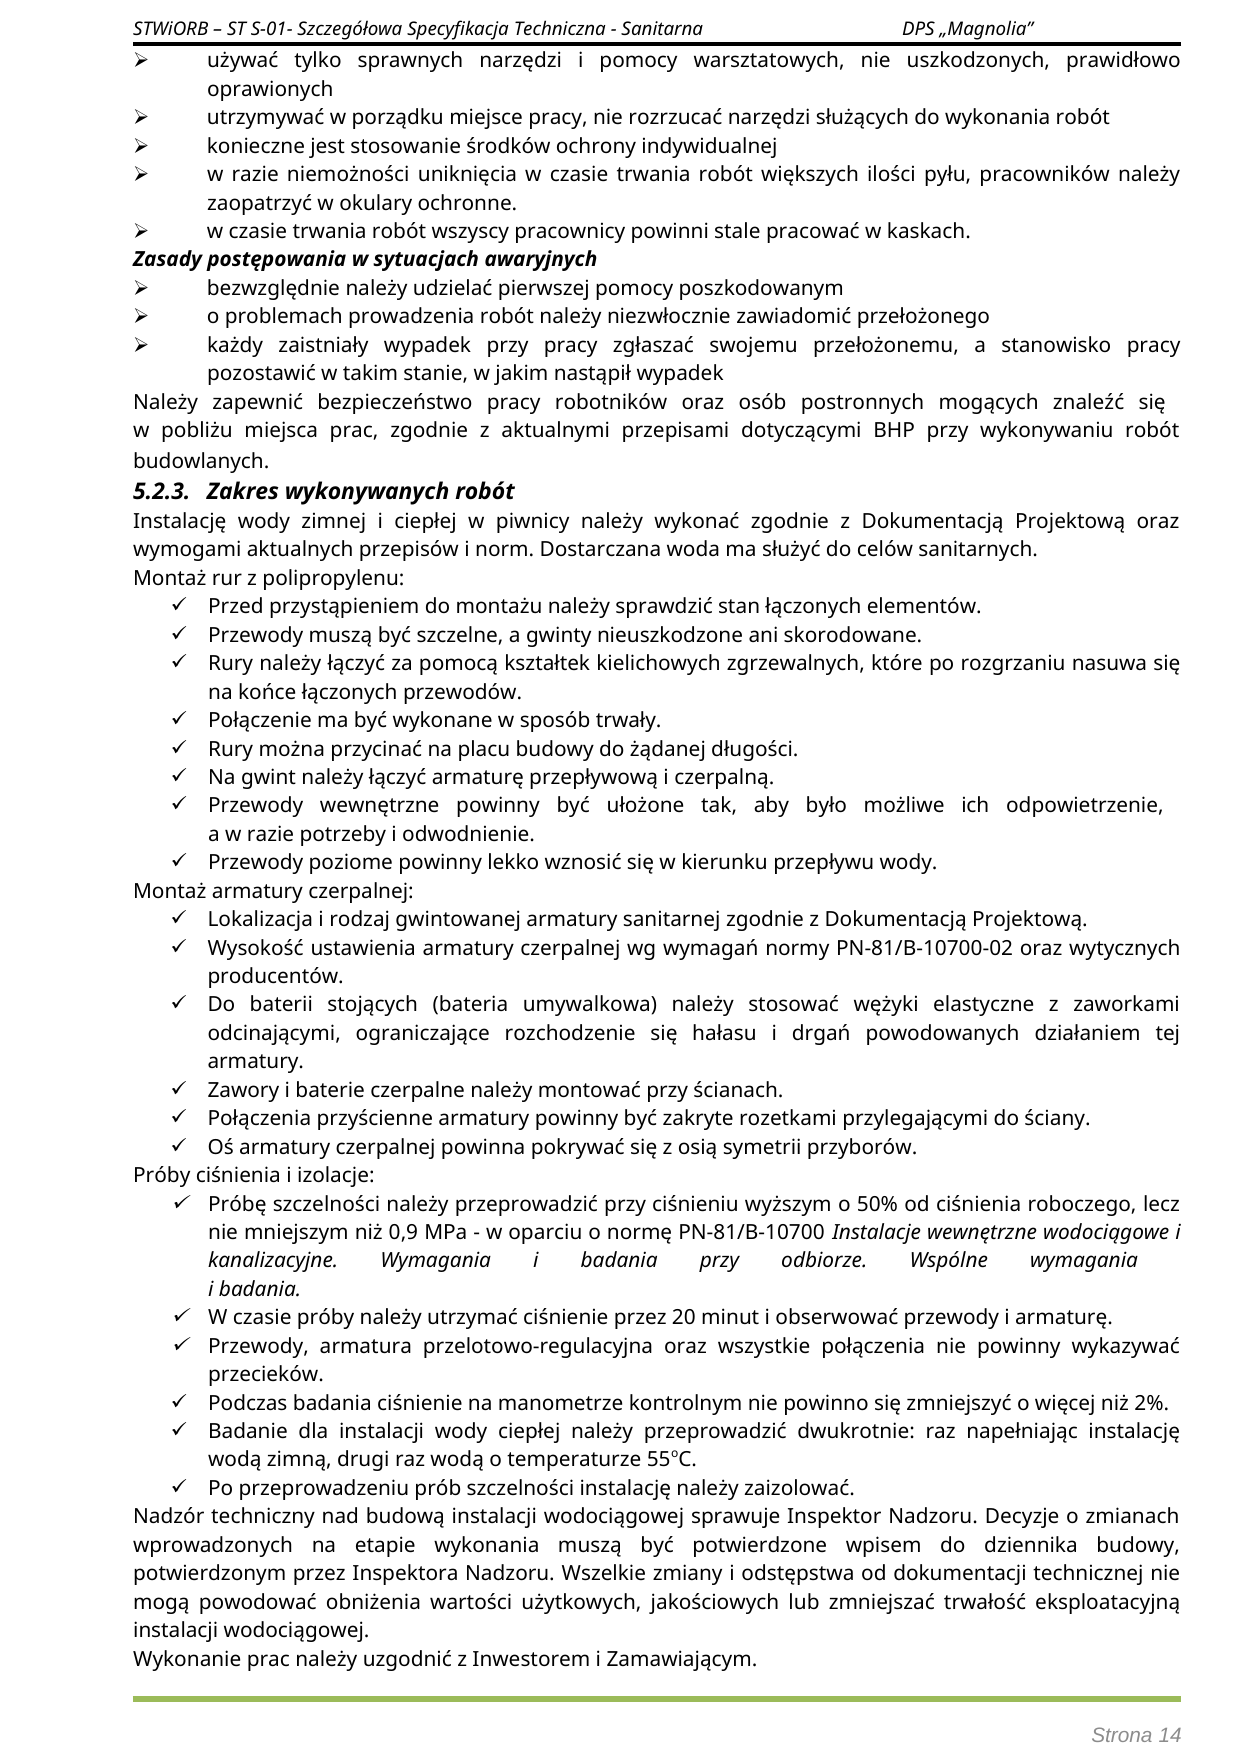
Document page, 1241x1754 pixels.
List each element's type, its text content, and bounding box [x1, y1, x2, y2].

list każdy zaistniały wypadek przy pracy zgłaszać swojemu przełożonemu, a stanowisko pracy pozostawić w takim stanie, w jakim nastąpił wypadek [133, 330, 1181, 387]
list Przewody poziome powinny lekko wznosić się w kierunku przepływu wody. [170, 847, 1181, 876]
list Zakres wykonywanych robót [133, 475, 1181, 506]
list Rury należy łączyć za pomocą kształtek kielichowych zgrzewalnych, które po rozgrzaniu nasuwa się na końce łączonych przewodów. [170, 648, 1181, 705]
text Zasady postępowania w sytuacjach awaryjnych [133, 244, 1181, 273]
list konieczne jest stosowanie środków ochrony indywidualnej [133, 131, 1181, 159]
list Przewody wewnętrzne powinny być ułożone tak, aby było możliwe ich odpowietrzenie, a w razie potrzeby i odwodnienie. [170, 791, 1181, 847]
list Podczas badania ciśnienie na manometrze kontrolnym nie powinno się zmniejszyć o więcej niż 2%. [170, 1388, 1181, 1416]
text Wykonanie prac należy uzgodnić z Inwestorem i Zamawiającym. [133, 1644, 1181, 1672]
list Oś armatury czerpalnej powinna pokrywać się z osią symetrii przyborów. [170, 1132, 1181, 1160]
list Przed przystąpieniem do montażu należy sprawdzić stan łączonych elementów. [170, 591, 1181, 620]
text Należy zapewnić bezpieczeństwo pracy robotników oraz osób postronnych mogących znaleźć się w pobliżu miejsca prac, zgodnie z aktualnymi przepisami dotyczącymi BHP przy wykonywaniu robót budowlanych. [133, 387, 1181, 475]
list Wysokość ustawienia armatury czerpalnej wg wymagań normy PN-81/B-10700-02 oraz wytycznych producentów. [170, 933, 1181, 989]
list Połączenie ma być wykonane w sposób trwały. [170, 705, 1181, 734]
list Na gwint należy łączyć armaturę przepływową i czerpalną. [170, 762, 1181, 791]
list Instalację wody zimnej i ciepłej w piwnicy należy wykonać zgodnie z Dokumentacją Projektową oraz wymogami aktualnych przepisów i norm. Dostarczana woda ma służyć do celów sanitarnych. [133, 506, 1181, 563]
list Zawory i baterie czerpalne należy montować przy ścianach. [170, 1075, 1181, 1103]
list Lokalizacja i rodzaj gwintowanej armatury sanitarnej zgodnie z Dokumentacją Projektową. [170, 904, 1181, 933]
list w czasie trwania robót wszyscy pracownicy powinni stale pracować w kaskach. [133, 216, 1181, 244]
list bezwzględnie należy udzielać pierwszej pomocy poszkodowanym [133, 273, 1181, 301]
list W czasie próby należy utrzymać ciśnienie przez 20 minut i obserwować przewody i armaturę. [170, 1302, 1181, 1331]
list używać tylko sprawnych narzędzi i pomocy warsztatowych, nie uszkodzonych, prawidłowo oprawionych [133, 46, 1181, 102]
list o problemach prowadzenia robót należy niezwłocznie zawiadomić przełożonego [133, 301, 1181, 330]
list Przewody, armatura przelotowo-regulacyjna oraz wszystkie połączenia nie powinny wykazywać przecieków. [170, 1331, 1181, 1388]
list Rury można przycinać na placu budowy do żądanej długości. [170, 734, 1181, 762]
list utrzymywać w porządku miejsce pracy, nie rozrzucać narzędzi służących do wykonania robót [133, 102, 1181, 131]
list Przewody muszą być szczelne, a gwinty nieuszkodzone ani skorodowane. [170, 620, 1181, 648]
text Montaż armatury czerpalnej: [133, 876, 1181, 904]
list w razie niemożności uniknięcia w czasie trwania robót większych ilości pyłu, pracowników należy zaopatrzyć w okulary ochronne. [133, 159, 1181, 216]
list Próbę szczelności należy przeprowadzić przy ciśnieniu wyższym o 50% od ciśnienia roboczego, lecz nie mniejszym niż 0,9 MPa - w oparciu o normę PN-81/B-10700 Instalacje wewnętrzne wodociągowe i kanalizacyjne. Wymagania i badania przy odbiorze. Wspólne wymagania i badania. [170, 1189, 1181, 1302]
list Do baterii stojących (bateria umywalkowa) należy stosować wężyki elastyczne z zaworkami odcinającymi, ograniczające rozchodzenie się hałasu i drgań powodowanych działaniem tej armatury. [170, 989, 1181, 1075]
list Montaż rur z polipropylenu: [133, 563, 1181, 591]
list Po przeprowadzeniu prób szczelności instalację należy zaizolować. [170, 1473, 1181, 1501]
list Badanie dla instalacji wody ciepłej należy przeprowadzić dwukrotnie: raz napełniając instalację wodą zimną, drugi raz wodą o temperaturze 55oC. [170, 1416, 1181, 1473]
list Połączenia przyścienne armatury powinny być zakryte rozetkami przylegającymi do ściany. [170, 1103, 1181, 1132]
list Próby ciśnienia i izolacje: [133, 1160, 1181, 1189]
text Nadzór techniczny nad budową instalacji wodociągowej sprawuje Inspektor Nadzoru. Decyzje o zmianach wprowadzonych na etapie wykonania muszą być potwierdzone wpisem do dziennika budowy, potwierdzonym przez Inspektora Nadzoru. Wszelkie zmiany i odstępstwa od dokumentacji technicznej nie mogą powodować obniżenia wartości użytkowych, jakościowych lub zmniejszać trwałość eksploatacyjną instalacji wodociągowej. [133, 1501, 1181, 1644]
